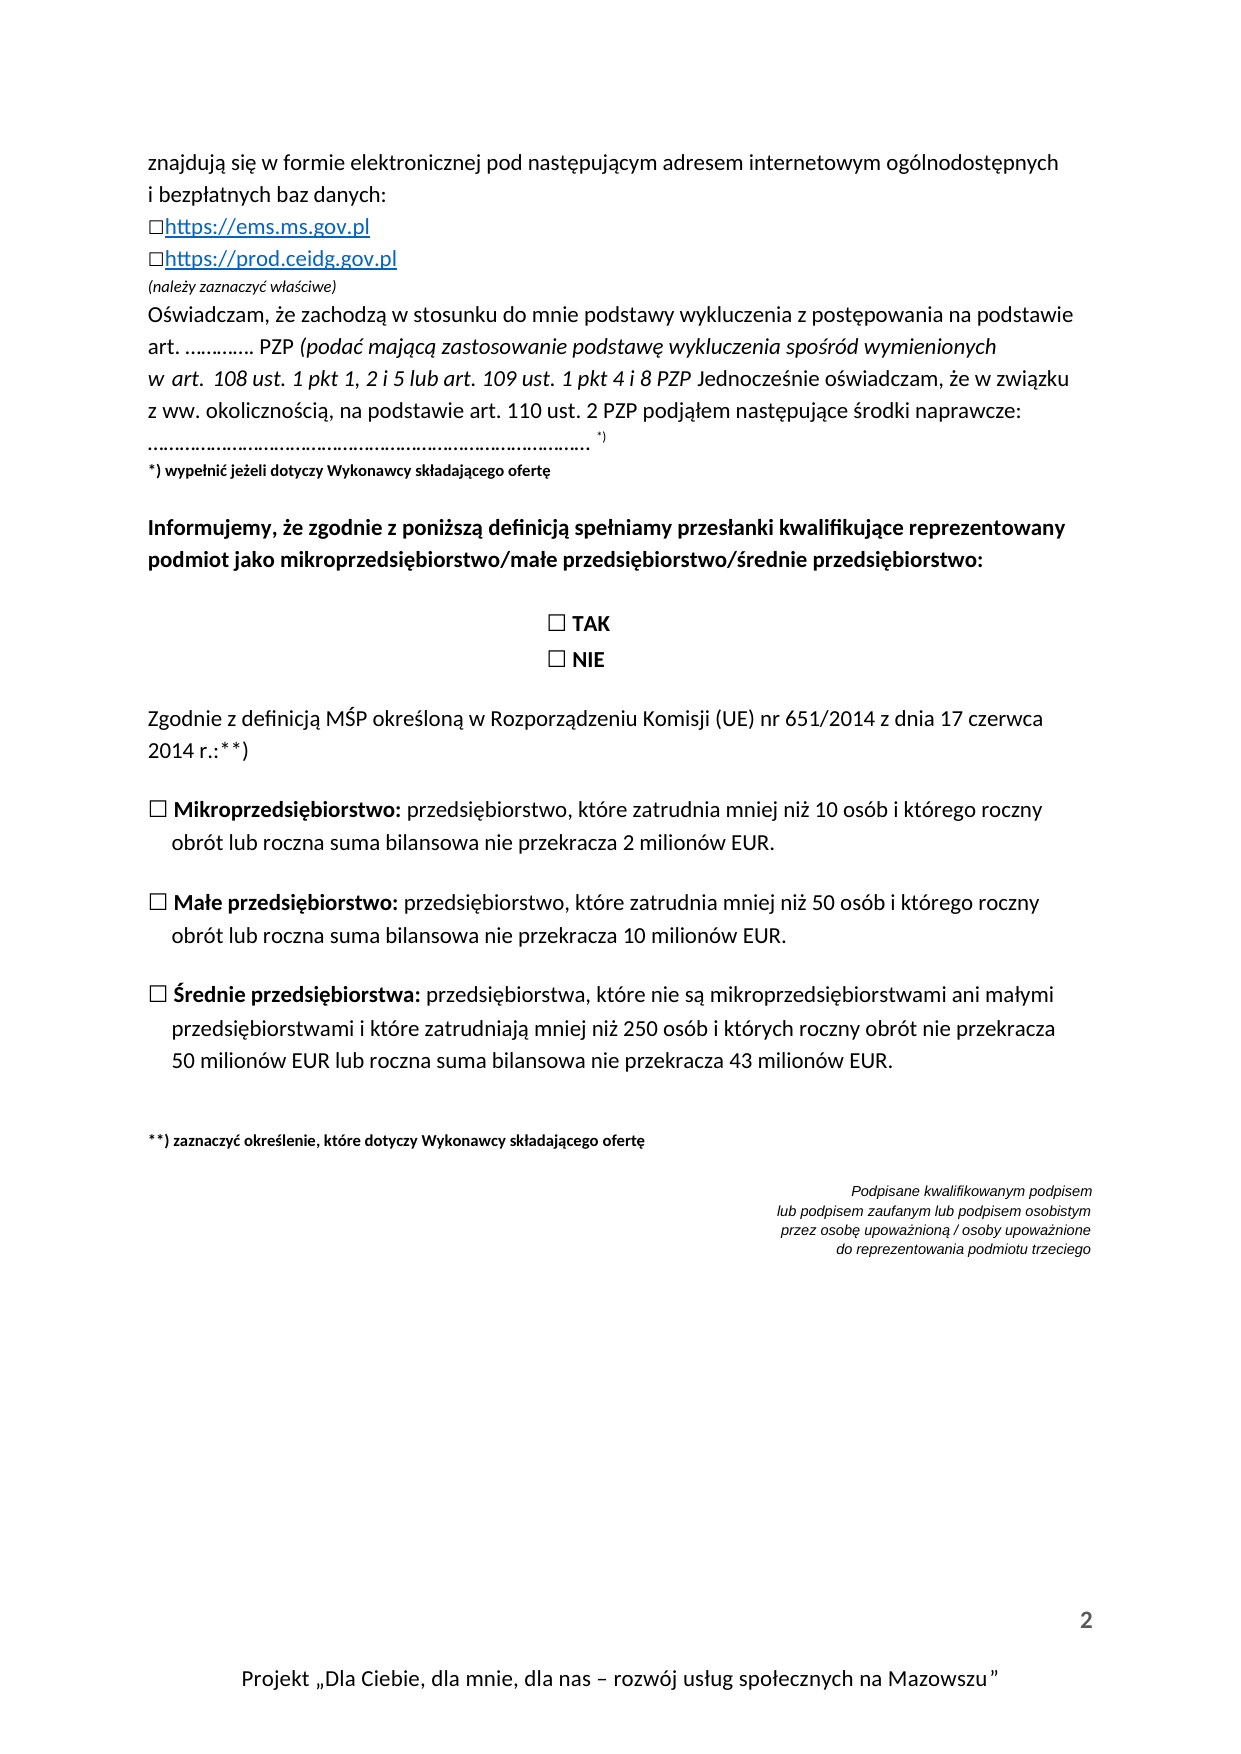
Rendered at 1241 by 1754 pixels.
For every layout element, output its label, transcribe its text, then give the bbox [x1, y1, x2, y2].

text https://ems.ms.gov.pl [148, 212, 1092, 240]
text lub podpisem zaufanym lub podpisem osobistym przez osobę upoważnioną / osoby upoważnione do reprezentowania podmiotu trzeciego [148, 1202, 1092, 1258]
text *) wypełnić jeżeli dotyczy Wykonawcy składającego ofertę [148, 461, 1092, 481]
text https://prod.ceidg.gov.pl [148, 244, 1092, 272]
text Mikroprzedsiębiorstwo: przedsiębiorstwo, które zatrudnia mniej niż 10 osób i którego roczny obrót lub roczna suma bilansowa nie przekracza 2 milionów EUR. [148, 793, 1092, 856]
text Informujemy, że zgodnie z poniższą definicją spełniamy przesłanki kwalifikujące reprezentowany podmiot jako mikroprzedsiębiorstwo/małe przedsiębiorstwo/średnie przedsiębiorstwo: [148, 513, 1092, 573]
text (należy zaznaczyć właściwe) [148, 276, 1092, 297]
text **) zaznaczyć określenie, które dotyczy Wykonawcy składającego ofertę [148, 1131, 1092, 1151]
text Oświadczam, że zachodzą w stosunku do mnie podstawy wykluczenia z postępowania na podstawie art. …………. PZP (podać mającą zastosowanie podstawę wykluczenia spośród wymienionych w art. 108 ust. 1 pkt 1, 2 i 5 lub art. 109 ust. 1 pkt 4 i 8 PZP Jednocześnie oświadczam, że w związku z ww. okolicznością, na podstawie art. 110 ust. 2 PZP podjąłem następujące środki naprawcze: ………………………………………………………………………… *) [148, 300, 1092, 457]
text NIE [207, 643, 1092, 674]
text Zgodnie z definicją MŚP określoną w Rozporządzeniu Komisji (UE) nr 651/2014 z dnia 17 czerwca 2014 r.:**) [148, 704, 1092, 764]
text TAK [207, 607, 1092, 638]
text Podpisane kwalifikowanym podpisem [148, 1183, 1092, 1200]
text Małe przedsiębiorstwo: przedsiębiorstwo, które zatrudnia mniej niż 50 osób i którego roczny obrót lub roczna suma bilansowa nie przekracza 10 milionów EUR. [148, 886, 1092, 949]
text Średnie przedsiębiorstwa: przedsiębiorstwa, które nie są mikroprzedsiębiorstwami ani małymi przedsiębiorstwami i które zatrudniają mniej niż 250 osób i których roczny obrót nie przekracza 50 milionów EUR lub roczna suma bilansowa nie przekracza 43 milionów EUR. [148, 978, 1092, 1074]
